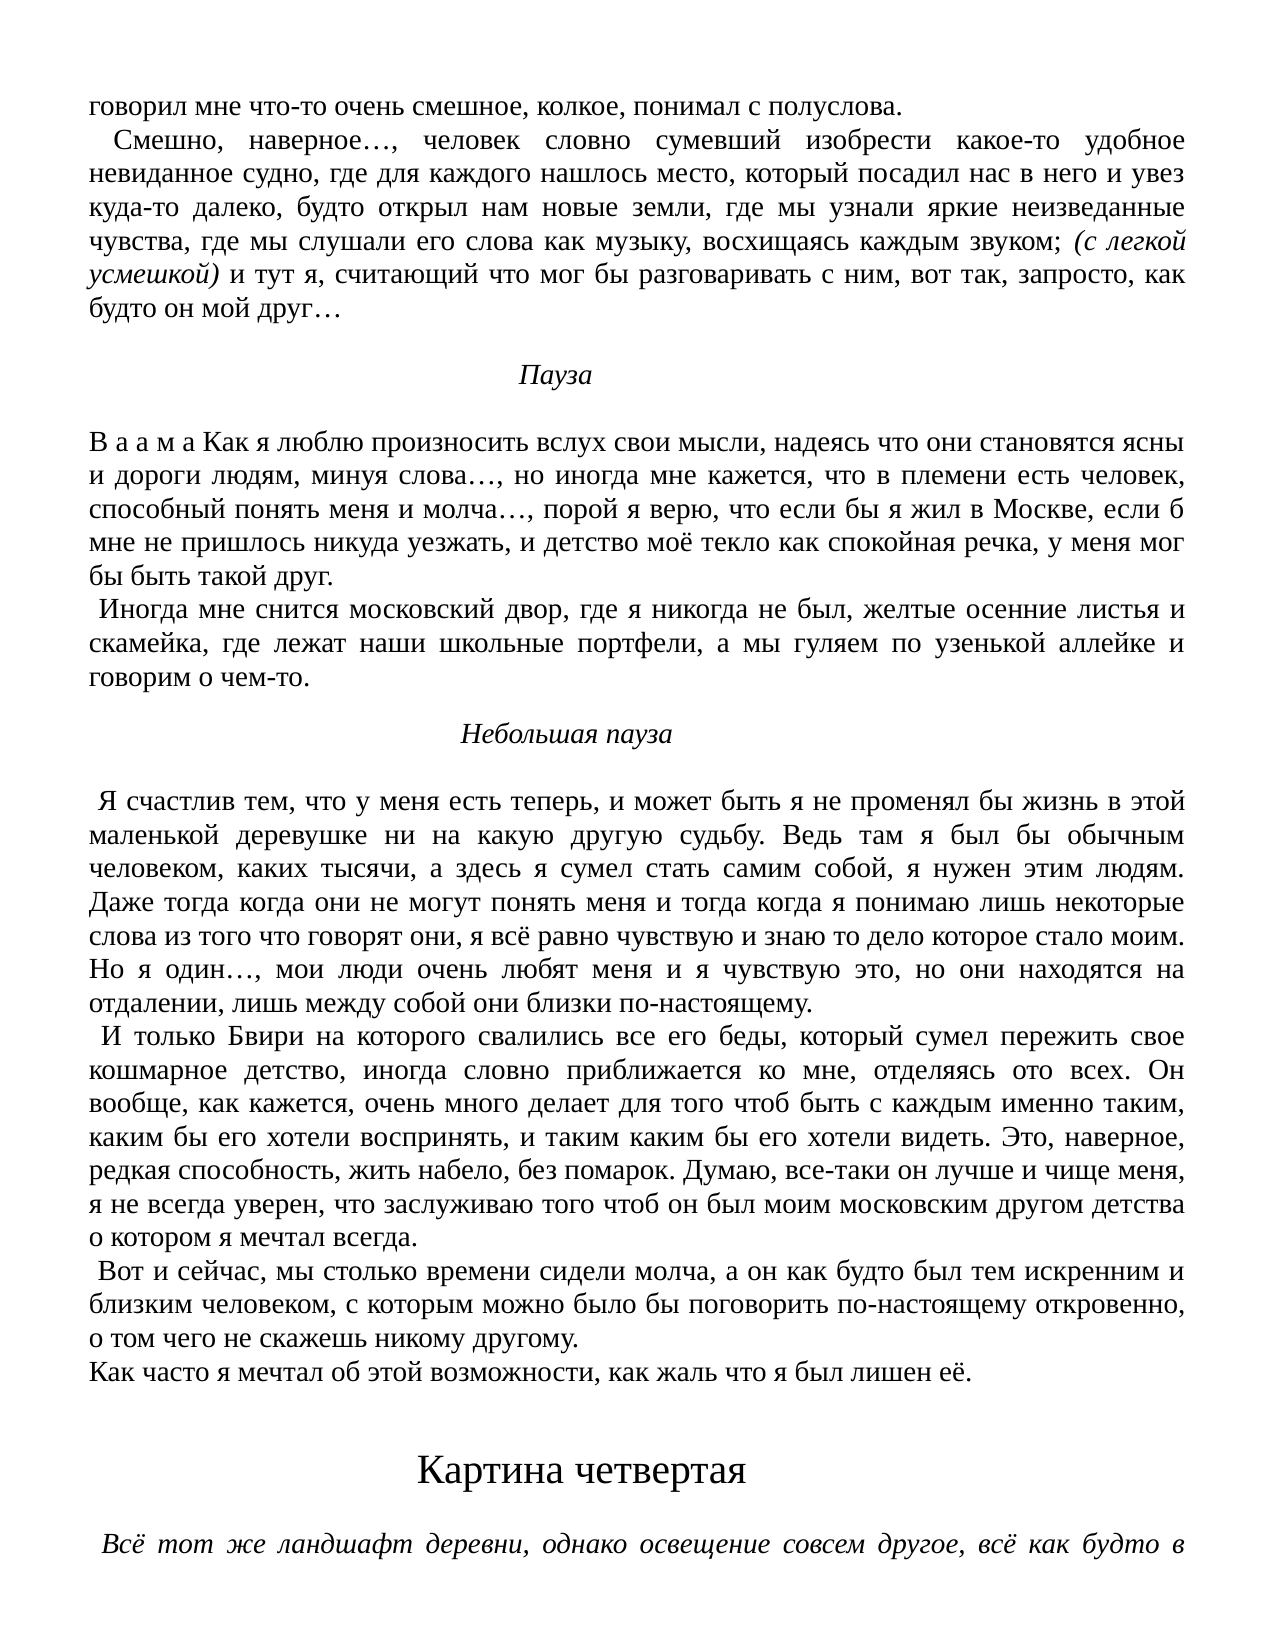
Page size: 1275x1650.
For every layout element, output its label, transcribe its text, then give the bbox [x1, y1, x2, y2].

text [88, 88, 1186, 122]
text Смешно, наверное…, человек словно сумевший изобрести какое-то удобное невиданное судно, где для каждого нашлось место, который посадил нас в него и увез куда-то далеко, будто открыл нам новые земли, где мы узнали яркие неизведанные чувства, где мы слушали его слова как музыку, восхищаясь каждым звуком; (с легкой усмешкой) и тут я, считающий что мог бы разговаривать с ним, вот так, запросто, как будто он мой друг… [88, 122, 1186, 323]
text Я счастлив тем, что у меня есть теперь, и может быть я не променял бы жизнь в этой маленькой деревушке ни на какую другую судьбу. Ведь там я был бы обычным человеком, каких тысячи, а здесь я сумел стать самим собой, я нужен этим людям. Даже тогда когда они не могут понять меня и тогда когда я понимаю лишь некоторые слова из того что говорят они, я всё равно чувствую и знаю то дело которое стало моим. Но я один…, мои люди очень любят меня и я чувствую это, но они находятся на отдалении, лишь между собой они близки по-настоящему. [88, 783, 1186, 1018]
text В а а м а Как я люблю произносить вслух свои мысли, надеясь что они становятся ясны и дороги людям, минуя слова…, но иногда мне кажется, что в племени есть человек, способный понять меня и молча…, порой я верю, что если бы я жил в Москве, если б мне не пришлось никуда уезжать, и детство моё текло как спокойная речка, у меня мог бы быть такой друг. [88, 424, 1186, 592]
text Небольшая пауза [88, 716, 1186, 750]
text Как часто я мечтал об этой возможности, как жаль что я был лишен её. [88, 1354, 1186, 1387]
text Иногда мне снится московский двор, где я никогда не был, желтые осенние листья и скамейка, где лежат наши школьные портфели, а мы гуляем по узенькой аллейке и говорим о чем-то. [88, 592, 1186, 692]
text Вот и сейчас, мы столько времени сидели молча, а он как будто был тем искренним и близким человеком, с которым можно было бы поговорить по-настоящему откровенно, о том чего не скажешь никому другому. [88, 1253, 1186, 1354]
text Пауза [88, 357, 1186, 390]
text И только Бвири на которого свалились все его беды, который сумел пережить свое кошмарное детство, иногда словно приближается ко мне, отделяясь ото всех. Он вообще, как кажется, очень много делает для того чтоб быть с каждым именно таким, каким бы его хотели воспринять, и таким каким бы его хотели видеть. Это, наверное, редкая способность, жить набело, без помарок. Думаю, все-таки он лучше и чище меня, я не всегда уверен, что заслуживаю того чтоб он был моим московским другом детства о котором я мечтал всегда. [88, 1018, 1186, 1253]
text Картина четвертая [88, 1445, 1186, 1493]
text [88, 1526, 1186, 1560]
